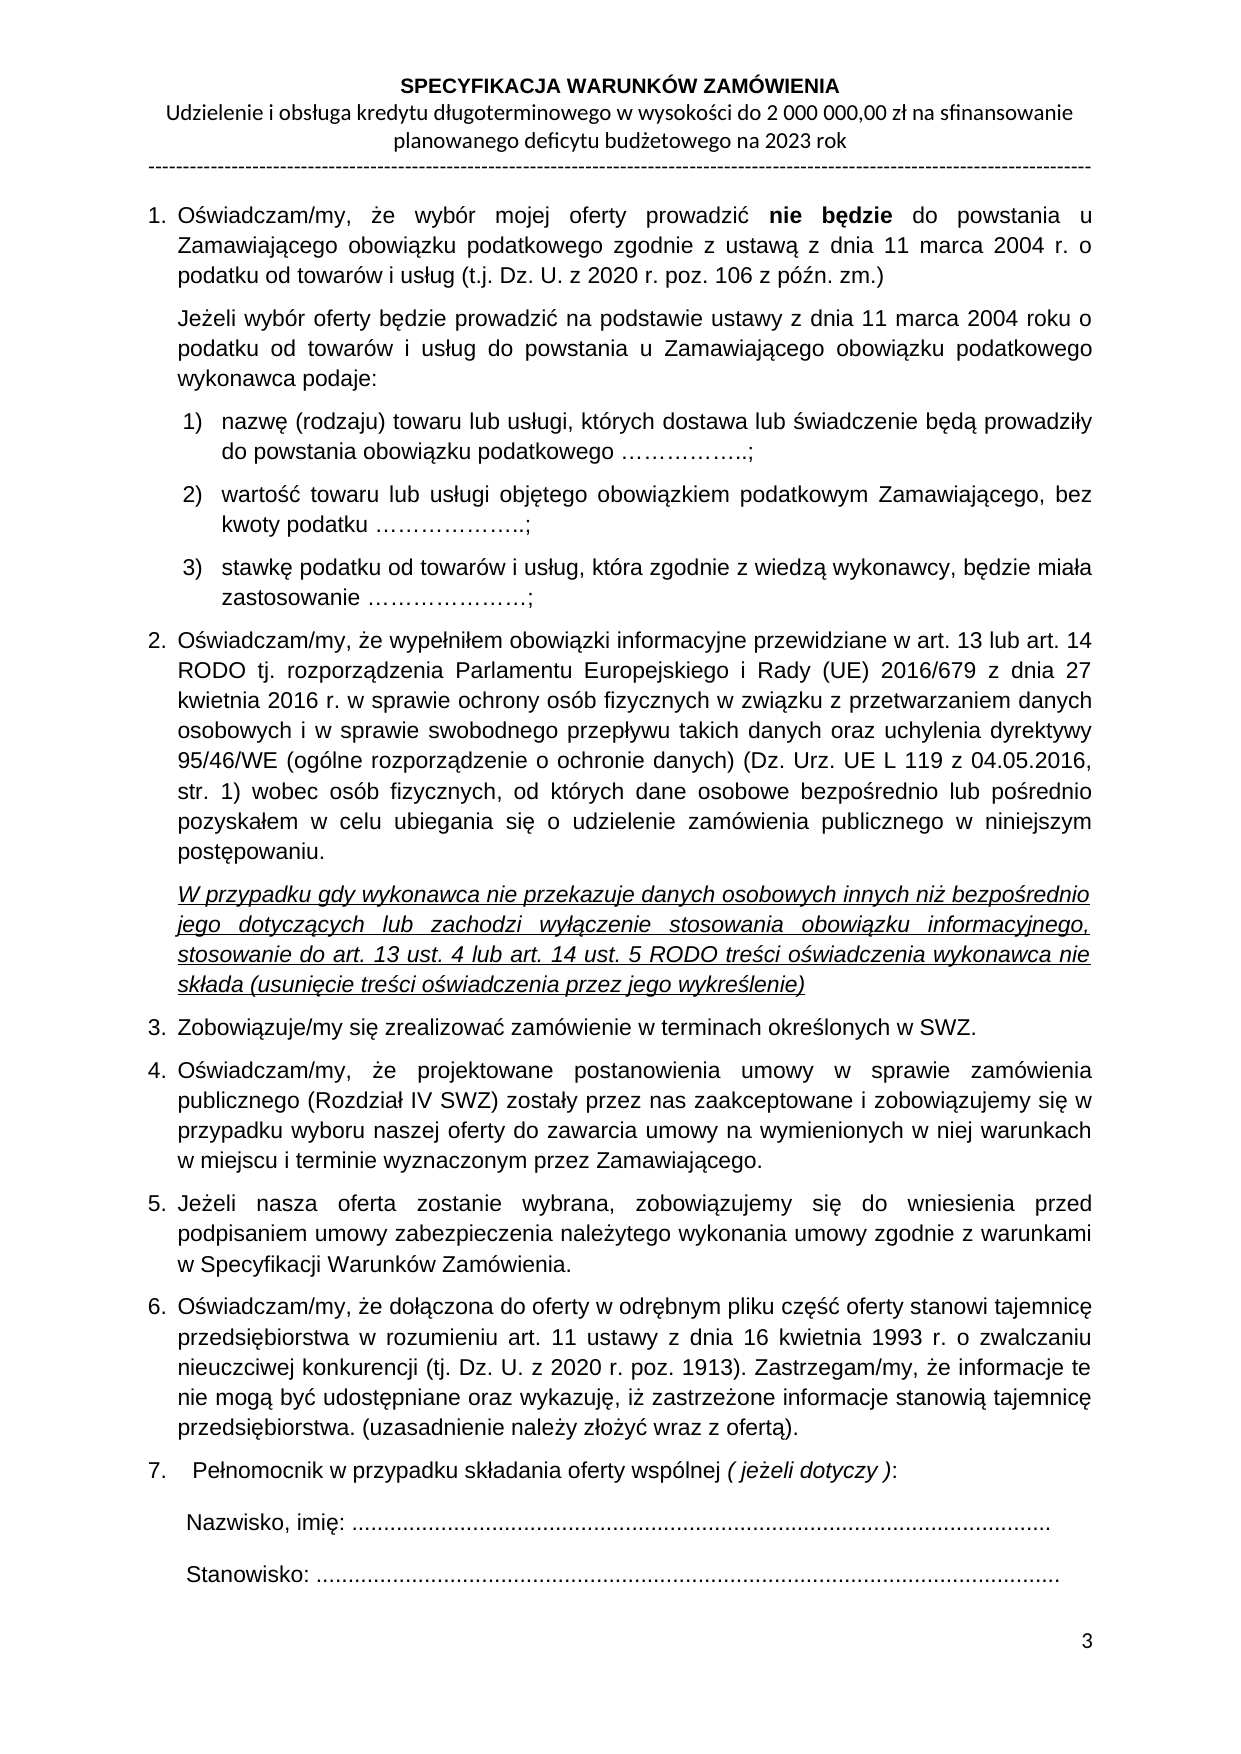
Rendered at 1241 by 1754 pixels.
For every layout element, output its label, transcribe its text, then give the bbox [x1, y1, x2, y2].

list wartość towaru lub usługi objętego obowiązkiem podatkowym Zamawiającego, bez kwoty podatku ………………..; [203, 481, 1093, 537]
text W przypadku gdy wykonawca nie przekazuje danych osobowych innych niż bezpośrednio jego dotyczących lub zachodzi wyłączenie stosowania obowiązku informacyjnego, stosowanie do art. 13 ust. 4 lub art. 14 ust. 5 RODO treści oświadczenia wykonawca nie składa (usunięcie treści oświadczenia przez jego wykreślenie) [177, 881, 1093, 998]
list nazwę (rodzaju) towaru lub usługi, których dostawa lub świadczenie będą prowadziły do powstania obowiązku podatkowego ……………..; [203, 408, 1093, 464]
list Zobowiązuje/my się zrealizować zamówienie w terminach określonych w SWZ. [148, 1014, 1093, 1041]
text Stanowisko: ..................................................................................................................... [148, 1561, 1093, 1587]
list Oświadczam/my, że wypełniłem obowiązki informacyjne przewidziane w art. 13 lub art. 14 RODO tj. rozporządzenia Parlamentu Europejskiego i Rady (UE) 2016/679 z dnia 27 kwietnia 2016 r. w sprawie ochrony osób fizycznych w związku z przetwarzaniem danych osobowych i w sprawie swobodnego przepływu takich danych oraz uchylenia dyrektywy 95/46/WE (ogólne rozporządzenie o ochronie danych) (Dz. Urz. UE L 119 z 04.05.2016, str. 1) wobec osób fizycznych, od których dane osobowe bezpośrednio lub pośrednio pozyskałem w celu ubiegania się o udzielenie zamówienia publicznego w niniejszym postępowaniu. [148, 627, 1093, 864]
list Oświadczam/my, że projektowane postanowienia umowy w sprawie zamówienia publicznego (Rozdział IV SWZ) zostały przez nas zaakceptowane i zobowiązujemy się w przypadku wyboru naszej oferty do zawarcia umowy na wymienionych w niej warunkach w miejscu i terminie wyznaczonym przez Zamawiającego. [148, 1057, 1093, 1174]
text Jeżeli wybór oferty będzie prowadzić na podstawie ustawy z dnia 11 marca 2004 roku o podatku od towarów i usług do powstania u Zamawiającego obowiązku podatkowego wykonawca podaje: [177, 305, 1093, 392]
list Pełnomocnik w przypadku składania oferty wspólnej ( jeżeli dotyczy ): [148, 1457, 1093, 1483]
list Oświadczam/my, że dołączona do oferty w odrębnym pliku część oferty stanowi tajemnicę przedsiębiorstwa w rozumieniu art. 11 ustawy z dnia 16 kwietnia 1993 r. o zwalczaniu nieuczciwej konkurencji (tj. Dz. U. z 2020 r. poz. 1913). Zastrzegam/my, że informacje te nie mogą być udostępniane oraz wykazuję, iż zastrzeżone informacje stanowią tajemnicę przedsiębiorstwa. (uzasadnienie należy złożyć wraz z ofertą). [148, 1293, 1093, 1441]
list stawkę podatku od towarów i usług, która zgodnie z wiedzą wykonawcy, będzie miała zastosowanie …………………; [203, 554, 1093, 610]
list Oświadczam/my, że wybór mojej oferty prowadzić nie będzie do powstania u Zamawiającego obowiązku podatkowego zgodnie z ustawą z dnia 11 marca 2004 r. o podatku od towarów i usług (t.j. Dz. U. z 2020 r. poz. 106 z późn. zm.) [148, 202, 1093, 288]
text Nazwisko, imię: .............................................................................................................. [148, 1509, 1093, 1535]
list Jeżeli nasza oferta zostanie wybrana, zobowiązujemy się do wniesienia przed podpisaniem umowy zabezpieczenia należytego wykonania umowy zgodnie z warunkami w Specyfikacji Warunków Zamówienia. [148, 1190, 1093, 1277]
